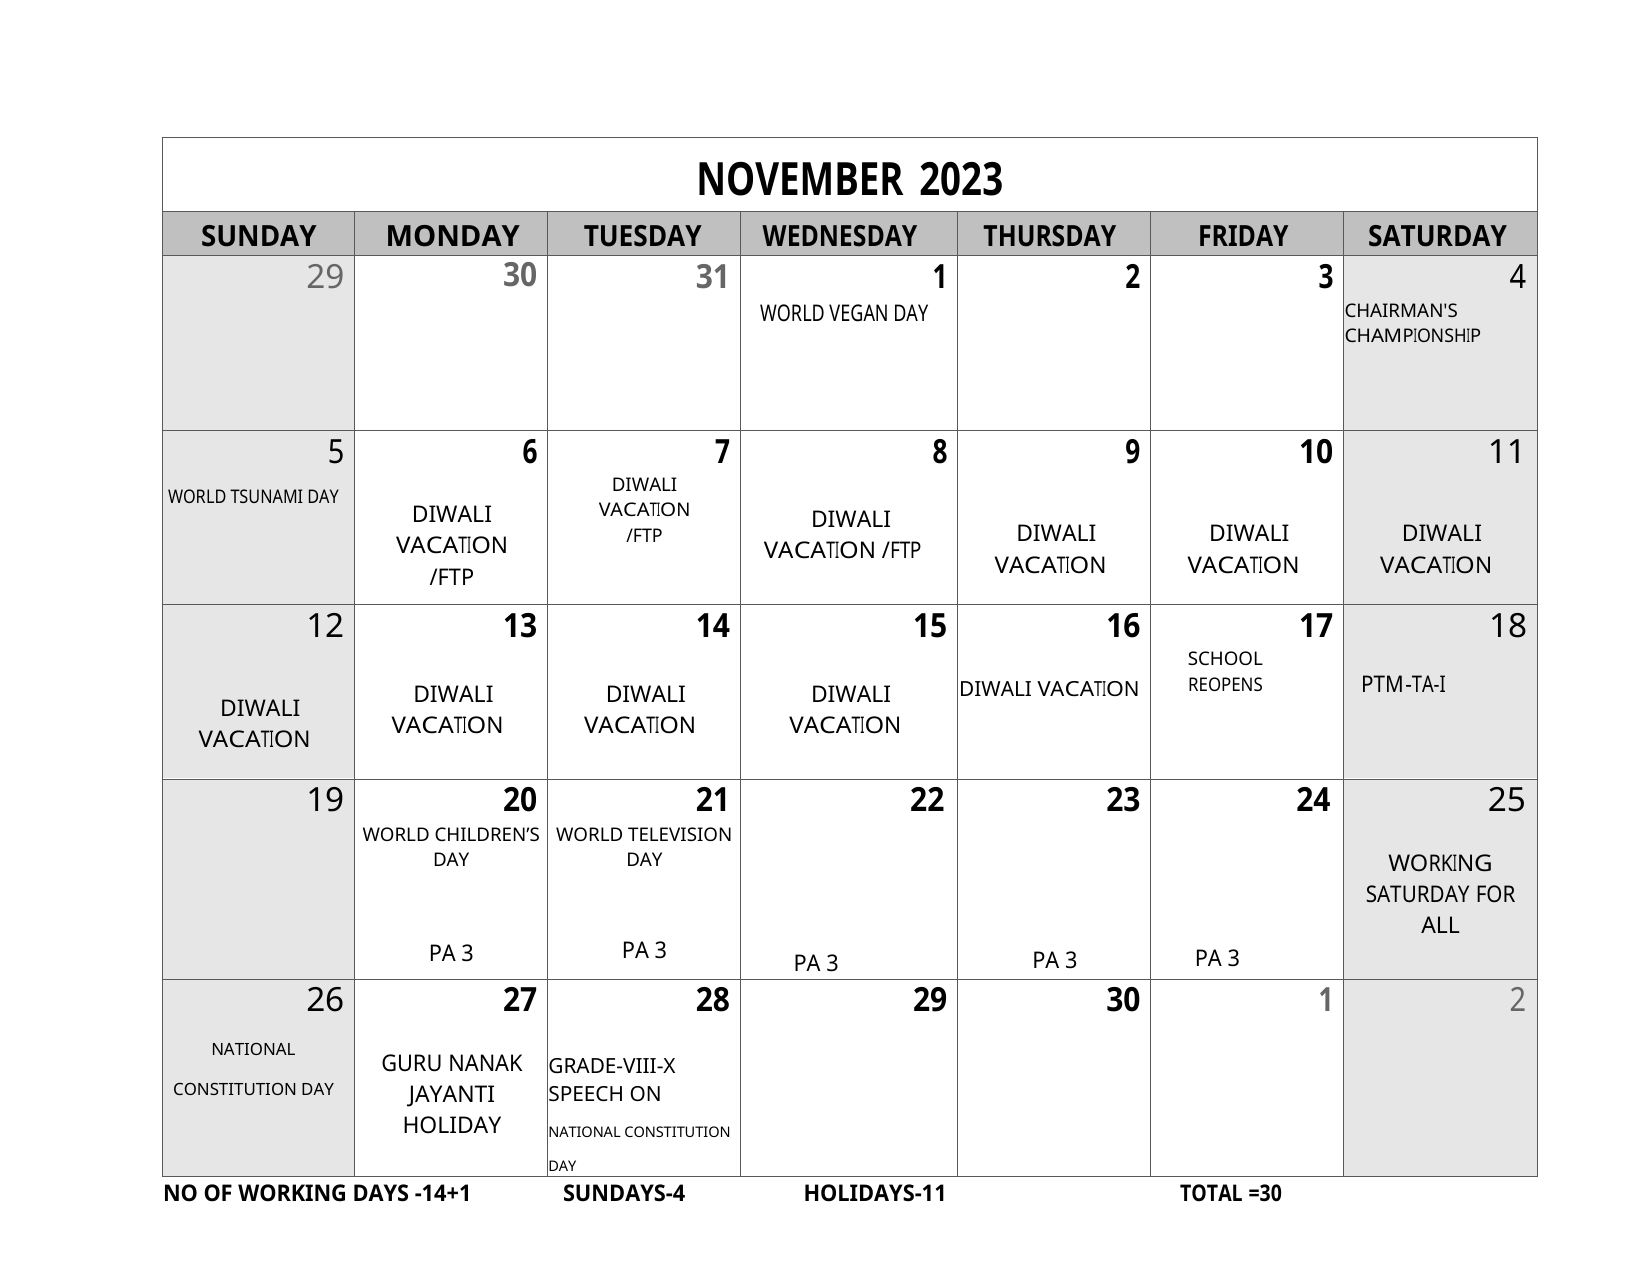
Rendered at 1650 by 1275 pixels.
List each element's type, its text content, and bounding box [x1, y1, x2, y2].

table_cell 27 GURU NANAK JAYANTI HOLIDAY [355, 980, 547, 1176]
table_cell 19 [163, 780, 354, 979]
table_cell 7 DIWALI VACATION /FTP [548, 431, 740, 604]
table_cell 17 SCHOOL REOPENS [1151, 605, 1343, 778]
table_cell 22 [891, 780, 957, 979]
table_cell 30 [958, 980, 1150, 1176]
table_cell 2 [958, 256, 1150, 430]
table_cell PA 3 [741, 780, 891, 979]
table_cell THURSDAY [958, 212, 1150, 255]
table_cell 24 [1284, 780, 1343, 979]
table_cell 5 WORLD TSUNAMI DAY [163, 431, 354, 604]
table_cell SATURDAY [1344, 212, 1537, 255]
table_cell 1 WORLD VEGAN DAY [741, 256, 957, 430]
table_cell 20 WORLD CHILDREN’S DAY PA 3 [355, 780, 547, 979]
table_cell 9 DIWALI VACATION [958, 431, 1150, 604]
table_cell 23 PA 3 [958, 780, 1150, 979]
table_cell 26 NATIONAL CONSTITUTION DAY [163, 980, 354, 1176]
table_cell 15 DIWALI VACATION [741, 605, 957, 778]
table_cell 11 DIWALI VACATION [1344, 431, 1537, 604]
table_cell FRIDAY [1151, 212, 1343, 255]
table_cell 2 [1344, 980, 1537, 1176]
table_cell 1 [1151, 980, 1343, 1176]
table_cell PTM -TA-I [1344, 605, 1475, 778]
table_cell 8 DIWALI VACATION /FTP [741, 431, 957, 604]
table_cell 13 DIWALI VACATION [355, 605, 547, 778]
table_cell TUESDAY [548, 212, 740, 255]
table_cell 29 [163, 256, 354, 430]
text NO OF WORKING DAYS -14+1 SUNDAYS-4 HOLIDAYS-11 TOTAL =30 [163, 1177, 1548, 1208]
table_cell 30 [355, 256, 547, 430]
table_cell 25 WORKING SATURDAY FOR ALL [1344, 780, 1537, 979]
table_cell SUNDAY [163, 212, 354, 255]
table_cell 18 [1475, 605, 1537, 778]
table_cell 16 DIWALI VACATION [958, 605, 1150, 778]
table_cell WEDNESDAY [741, 212, 957, 255]
table_cell 28 GRADE-VIII-X SPEECH ON NATIONAL CONSTITUTION DAY [548, 980, 740, 1176]
table_cell PA 3 [1151, 780, 1284, 979]
table_cell 14 DIWALI VACATION [548, 605, 740, 778]
table_cell 10 DIWALI VACATION [1151, 431, 1343, 604]
table_cell 12 DIWALI VACATION [163, 605, 354, 778]
table_cell 29 [741, 980, 957, 1176]
table_cell 6 DIWALI VACATION /FTP [355, 431, 547, 604]
table_cell 4 CHAIRMAN'S CHAMPIONSHIP [1344, 256, 1537, 430]
table_cell 21 WORLD TELEVISION DAY PA 3 [548, 780, 740, 979]
table_header NOVEMBER 2023 [163, 138, 1537, 211]
table_cell 31 [548, 256, 740, 430]
table_cell 3 [1151, 256, 1343, 430]
table_cell MONDAY [355, 212, 547, 255]
